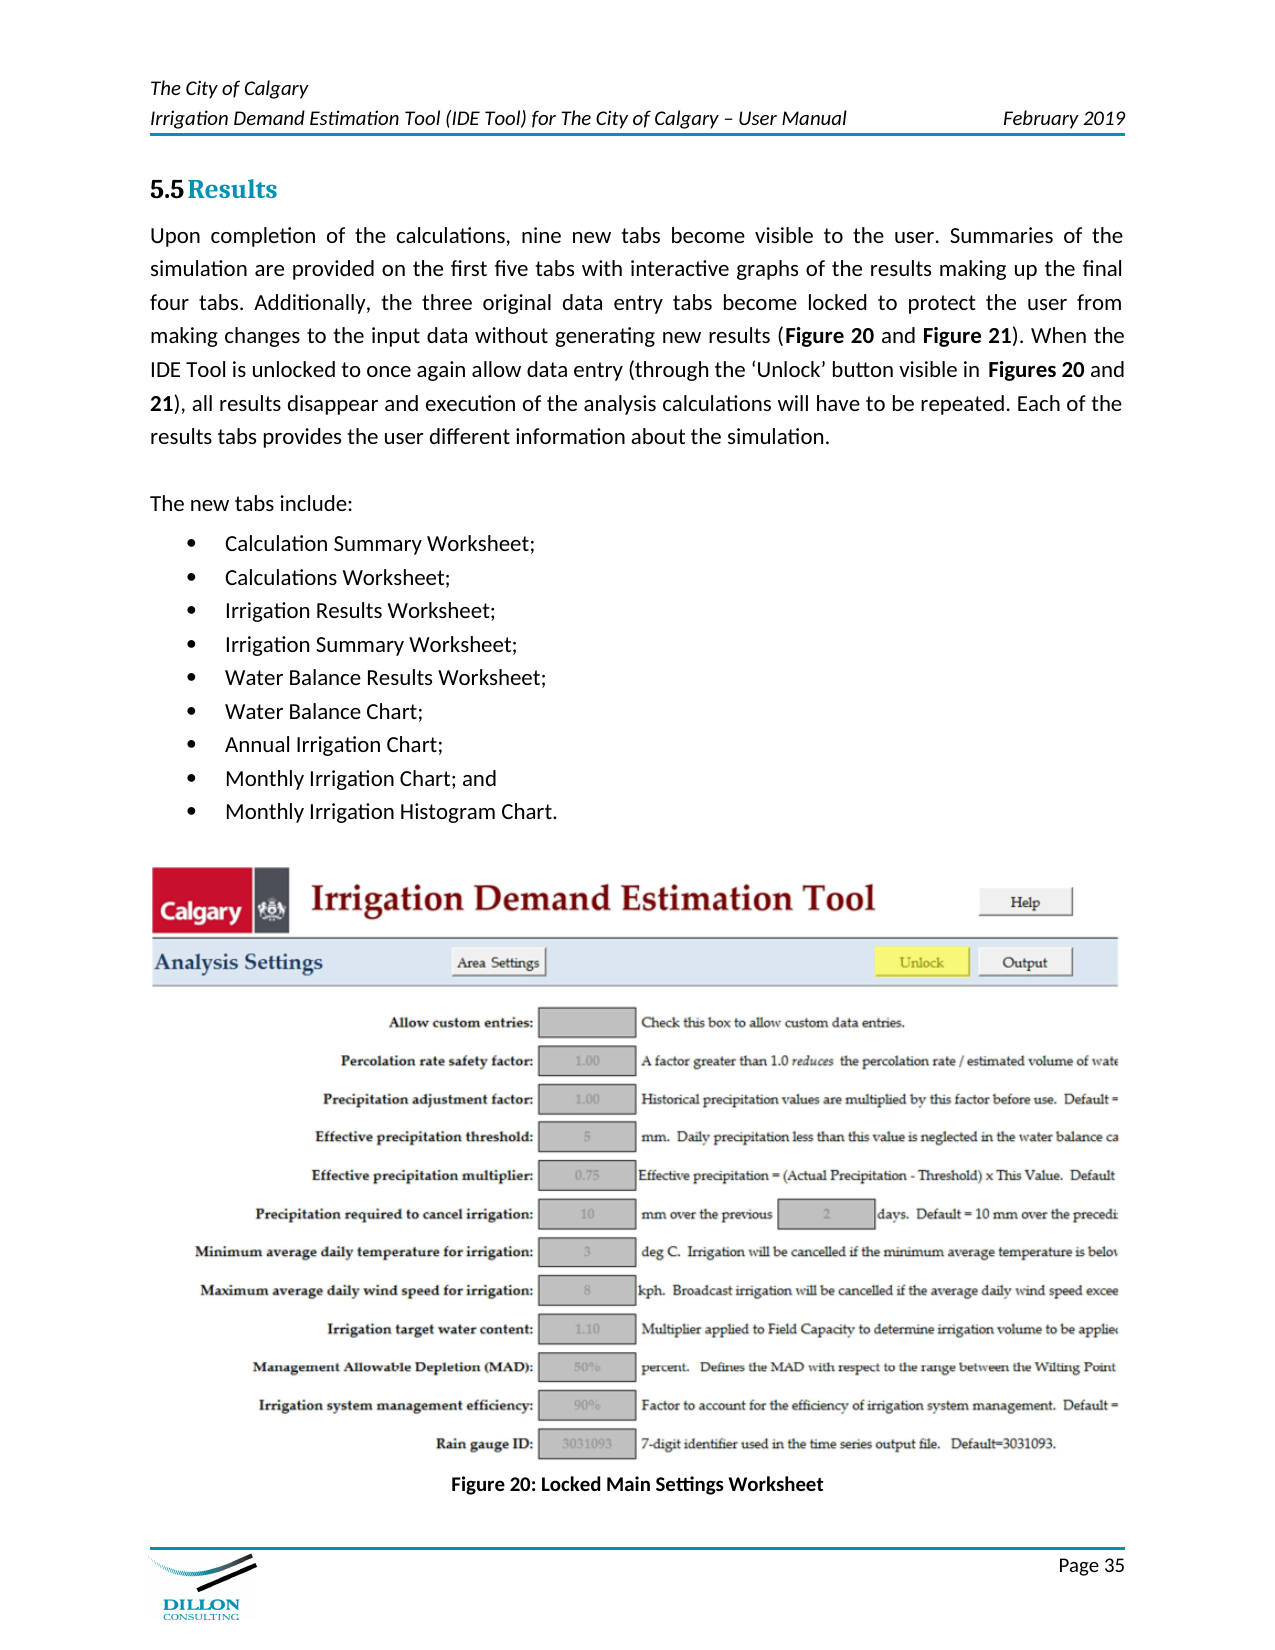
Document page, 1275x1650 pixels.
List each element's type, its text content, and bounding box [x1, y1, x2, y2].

list Annual Irrigation Chart; [187, 730, 1125, 758]
list Irrigation Results Worksheet; [187, 596, 1125, 624]
text Upon completion of the calculations, nine new tabs become visible to the user. Summaries of the simulation are provided on the first five tabs with interactive graphs of the results making up the final four tabs. Additionally, the three original data entry tabs become locked to protect the user from making changes to the input data without generating new results (Figure 20 and Figure 21). When the IDE Tool is unlocked to once again allow data entry (through the ‘Unlock’ button visible in Figures 20 and 21), all results disappear and execution of the analysis calculations will have to be repeated. Each of the results tabs provides the user different information about the simulation. [150, 221, 1125, 450]
list Calculations Worksheet; [187, 563, 1125, 591]
text Figure 20: Locked Main Settings Worksheet [150, 1471, 1125, 1497]
text The new tabs include: [150, 489, 1125, 517]
list Monthly Irrigation Chart; and [187, 764, 1125, 792]
list Calculation Summary Worksheet; [187, 529, 1125, 557]
list Water Balance Results Worksheet; [187, 663, 1125, 691]
subtitle Results [150, 174, 1125, 205]
picture [145, 1553, 257, 1620]
list Irrigation Summary Worksheet; [187, 630, 1125, 658]
list Monthly Irrigation Histogram Chart. [187, 797, 1125, 825]
list Water Balance Chart; [187, 697, 1125, 725]
picture [150, 864, 1125, 1466]
